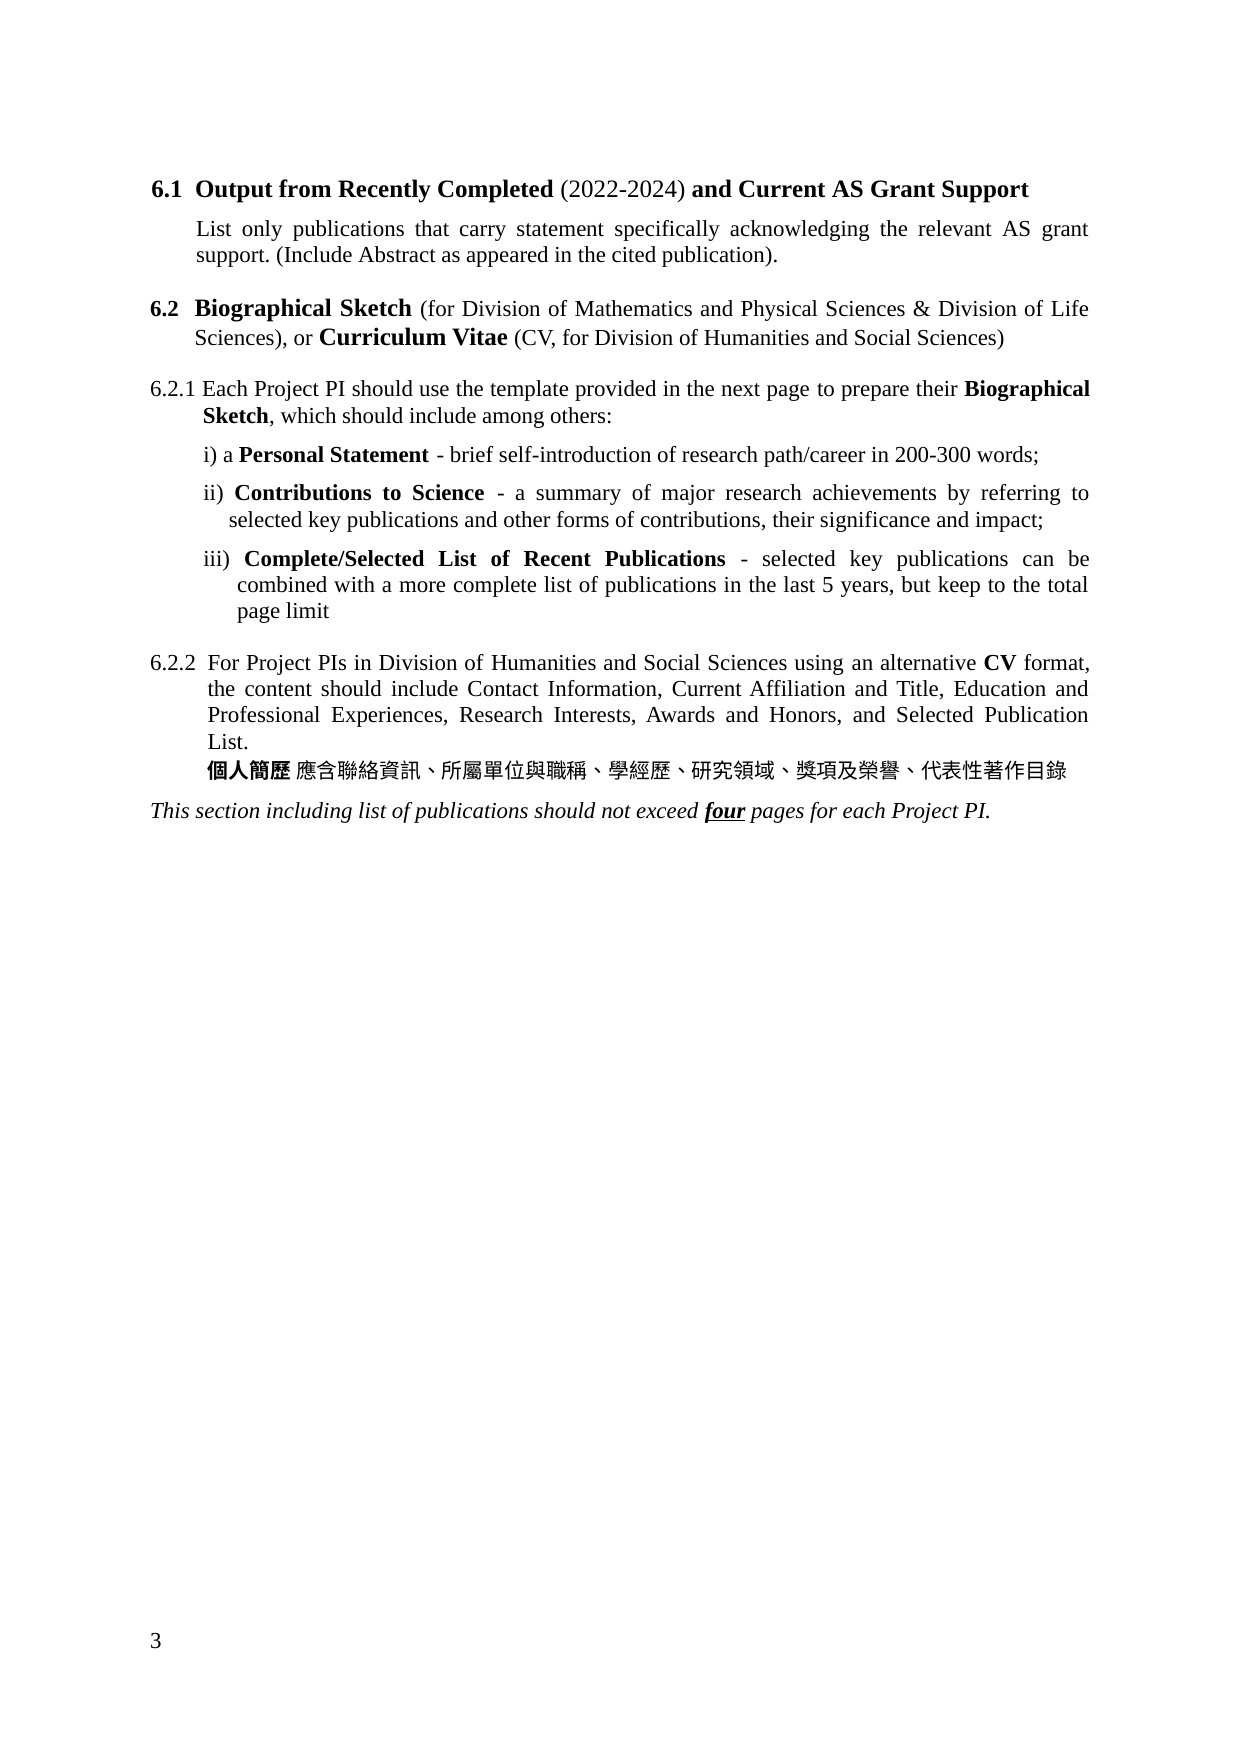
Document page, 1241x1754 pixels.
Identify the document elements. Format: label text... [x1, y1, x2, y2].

text 6.1 Output from Recently Completed (2022-2024) and Current AS Grant Support [138, 174, 1090, 203]
text 6.2.1 Each Project PI should use the template provided in the next page to prepare their Biographical Sketch, which should include among others: [150, 375, 1090, 428]
text 個人簡歷 應含聯絡資訊、所屬單位與職稱、學經歷、研究領域、獎項及榮譽、代表性著作目錄 [197, 754, 1090, 784]
text 6.2.2 For Project PIs in Division of Humanities and Social Sciences using an alternative CV format, the content should include Contact Information, Current Affiliation and Title, Education and Professional Experiences, Research Interests, Awards and Honors, and Selected Publication List. [150, 649, 1090, 754]
text This section including list of publications should not exceed four pages for each Project PI. [150, 797, 1090, 823]
text ii) Contributions to Science - a summary of major research achievements by referring to selected key publications and other forms of contributions, their significance and impact; [203, 479, 1090, 532]
text i) a Personal Statement - brief self-introduction of research path/career in 200-300 words; [203, 441, 1090, 467]
text iii) Complete/Selected List of Recent Publications - selected key publications can be combined with a more complete list of publications in the last 5 years, but keep to the total page limit [203, 545, 1090, 624]
text List only publications that carry statement specifically acknowledging the relevant AS grant support. (Include Abstract as appeared in the cited publication). [196, 215, 1090, 268]
text 6.2 Biographical Sketch (for Division of Mathematics and Physical Sciences & Division of Life Sciences), or Curriculum Vitae (CV, for Division of Humanities and Social Sciences) [150, 293, 1090, 350]
